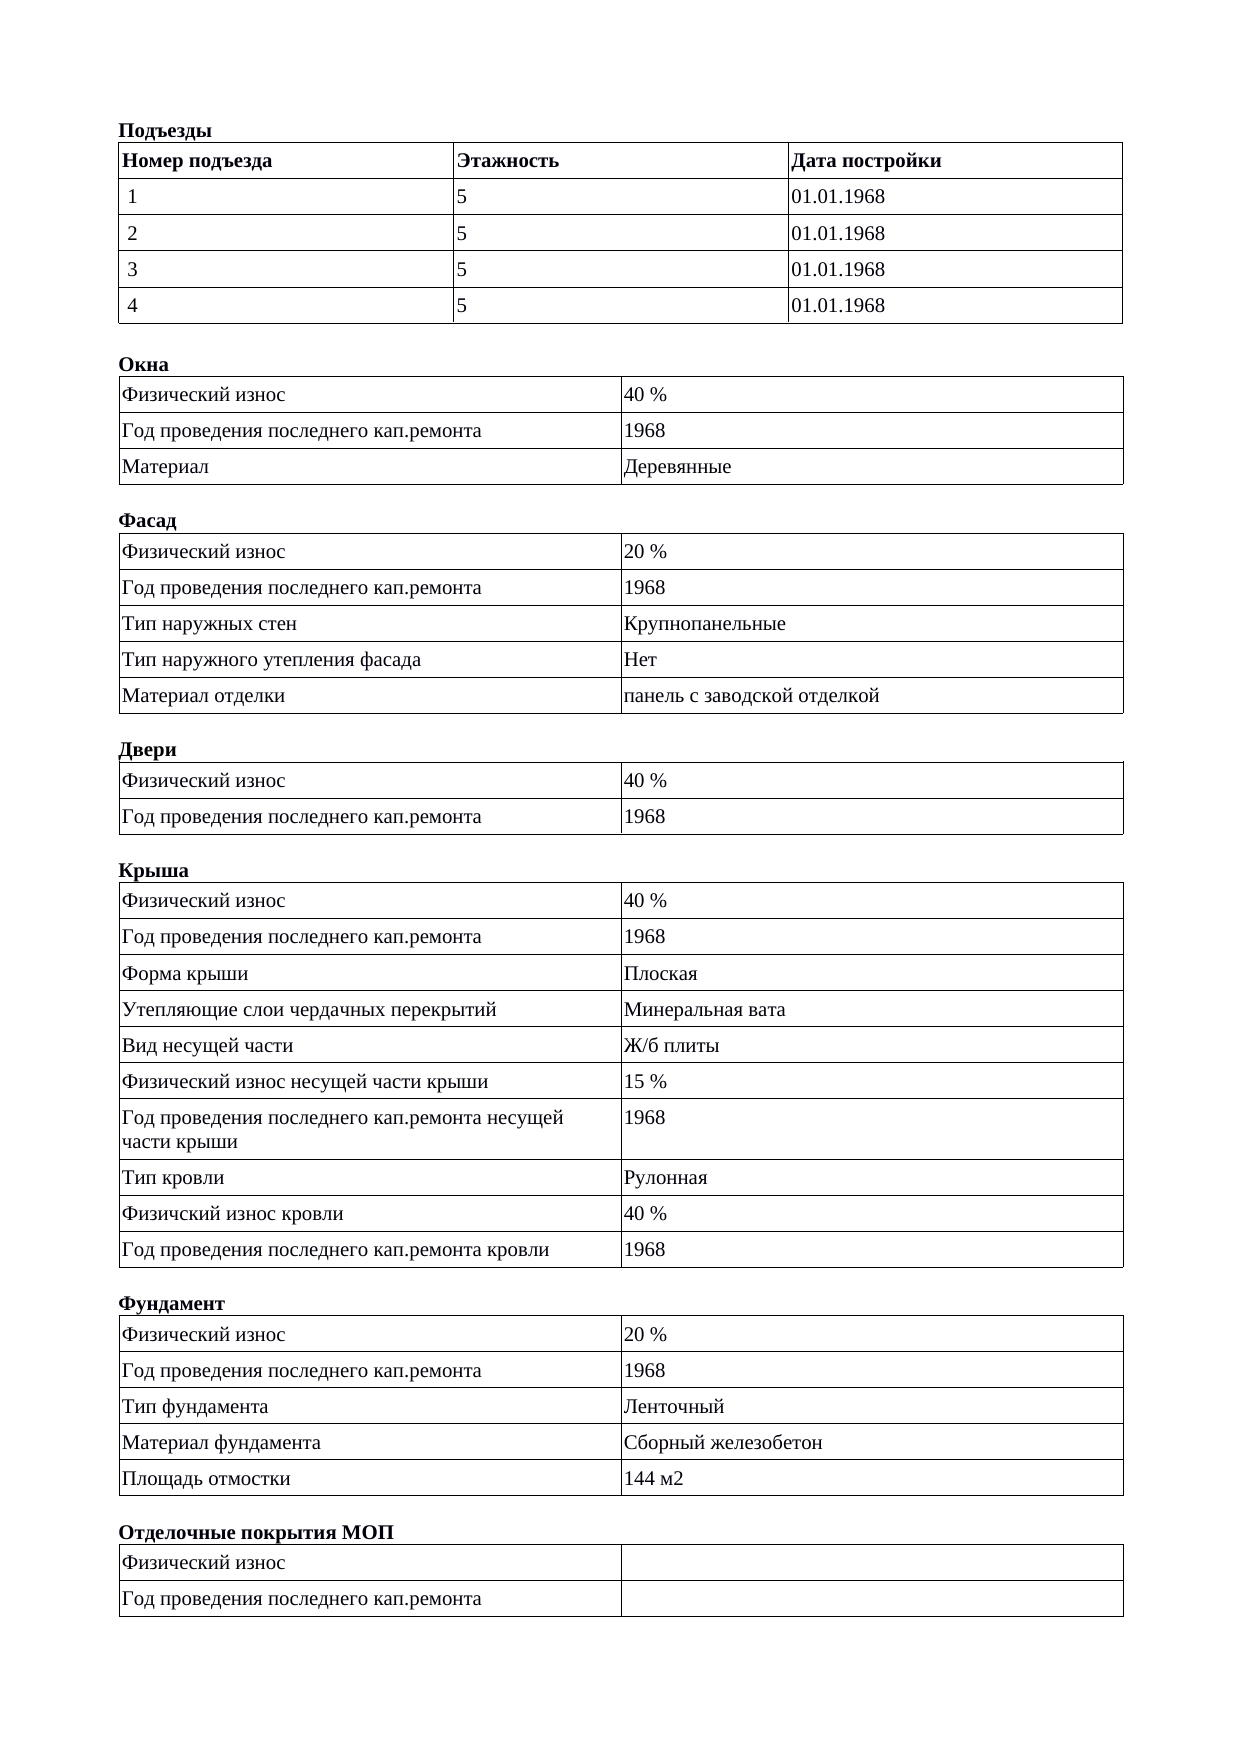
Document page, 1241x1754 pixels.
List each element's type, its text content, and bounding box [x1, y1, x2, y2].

table_cell Физический износ несущей части крыши [120, 1063, 621, 1098]
table_cell Материал отделки [120, 678, 621, 713]
table_header Номер подъезда [119, 143, 453, 178]
table_cell Год проведения последнего кап.ремонта [120, 413, 621, 448]
table_cell Вид несущей части [120, 1027, 621, 1062]
table_cell Плоская [622, 955, 1123, 990]
table_cell 1968 [622, 919, 1123, 954]
table_cell Крупнопанельные [622, 606, 1123, 641]
text Окна [118, 352, 1122, 376]
table_cell Год проведения последнего кап.ремонта несущей части крыши [120, 1099, 621, 1158]
table_header Физический износ [120, 1316, 621, 1351]
table_cell Год проведения последнего кап.ремонта кровли [120, 1232, 621, 1267]
table_header [622, 1545, 1123, 1580]
table_cell панель с заводской отделкой [622, 678, 1123, 713]
table_cell Тип наружных стен [120, 606, 621, 641]
text Крыша [118, 835, 1122, 882]
text Фасад [118, 508, 1122, 532]
table_cell Физичский износ кровли [120, 1196, 621, 1231]
table_cell 1968 [622, 1099, 1123, 1158]
table_header Физический износ [120, 377, 621, 412]
table_cell Тип наружного утепления фасада [120, 642, 621, 677]
table_cell 3 [119, 251, 453, 286]
text Подъезды [118, 118, 1122, 142]
table_cell [622, 1581, 1123, 1616]
table_header Физический износ [120, 883, 621, 918]
table_cell Ж/б плиты [622, 1027, 1123, 1062]
table_cell Сборный железобетон [622, 1424, 1123, 1459]
table_header Физический износ [120, 763, 621, 797]
table_cell 01.01.1968 [789, 179, 1122, 214]
table_cell 01.01.1968 [789, 288, 1122, 322]
table_cell Деревянные [622, 449, 1123, 484]
table_cell Год проведения последнего кап.ремонта [120, 919, 621, 954]
table_cell Материал [120, 449, 621, 484]
table_cell 1968 [622, 1232, 1123, 1267]
table_header Дата постройки [789, 143, 1122, 178]
table_cell Год проведения последнего кап.ремонта [120, 799, 621, 833]
table_cell Площадь отмостки [120, 1460, 621, 1495]
table_cell 5 [454, 215, 788, 250]
table_cell Рулонная [622, 1160, 1123, 1194]
table_cell Материал фундамента [120, 1424, 621, 1459]
table_header Физический износ [120, 1545, 621, 1580]
table_cell 01.01.1968 [789, 251, 1122, 286]
table_header 20 % [622, 534, 1123, 568]
table_cell 1968 [622, 799, 1123, 833]
table_cell Тип кровли [120, 1160, 621, 1194]
table_cell 1 [119, 179, 453, 214]
table_cell Утепляющие слои чердачных перекрытий [120, 991, 621, 1026]
table_cell 144 м2 [622, 1460, 1123, 1495]
table_header Физический износ [120, 534, 621, 568]
text Двери [118, 714, 1122, 761]
table_cell Минеральная вата [622, 991, 1123, 1026]
table_cell 1968 [622, 413, 1123, 448]
table_cell 5 [454, 251, 788, 286]
table_header 40 % [622, 883, 1123, 918]
table_header Этажность [454, 143, 788, 178]
table_header 40 % [622, 377, 1123, 412]
table_cell 2 [119, 215, 453, 250]
table_cell 1968 [622, 570, 1123, 604]
table_cell 01.01.1968 [789, 215, 1122, 250]
table_cell Год проведения последнего кап.ремонта [120, 570, 621, 604]
text Фундамент [118, 1268, 1122, 1315]
table_cell Год проведения последнего кап.ремонта [120, 1352, 621, 1387]
table_cell 5 [454, 179, 788, 214]
table_cell 40 % [622, 1196, 1123, 1231]
table_header 20 % [622, 1316, 1123, 1351]
table_cell Нет [622, 642, 1123, 677]
table_cell 5 [454, 288, 788, 322]
table_cell Год проведения последнего кап.ремонта [120, 1581, 621, 1616]
table_header 40 % [622, 763, 1123, 797]
table_cell 15 % [622, 1063, 1123, 1098]
text Отделочные покрытия МОП [118, 1496, 1122, 1544]
table_cell 4 [119, 288, 453, 322]
table_cell Тип фундамента [120, 1388, 621, 1423]
table_cell Форма крыши [120, 955, 621, 990]
table_cell Ленточный [622, 1388, 1123, 1423]
table_cell 1968 [622, 1352, 1123, 1387]
